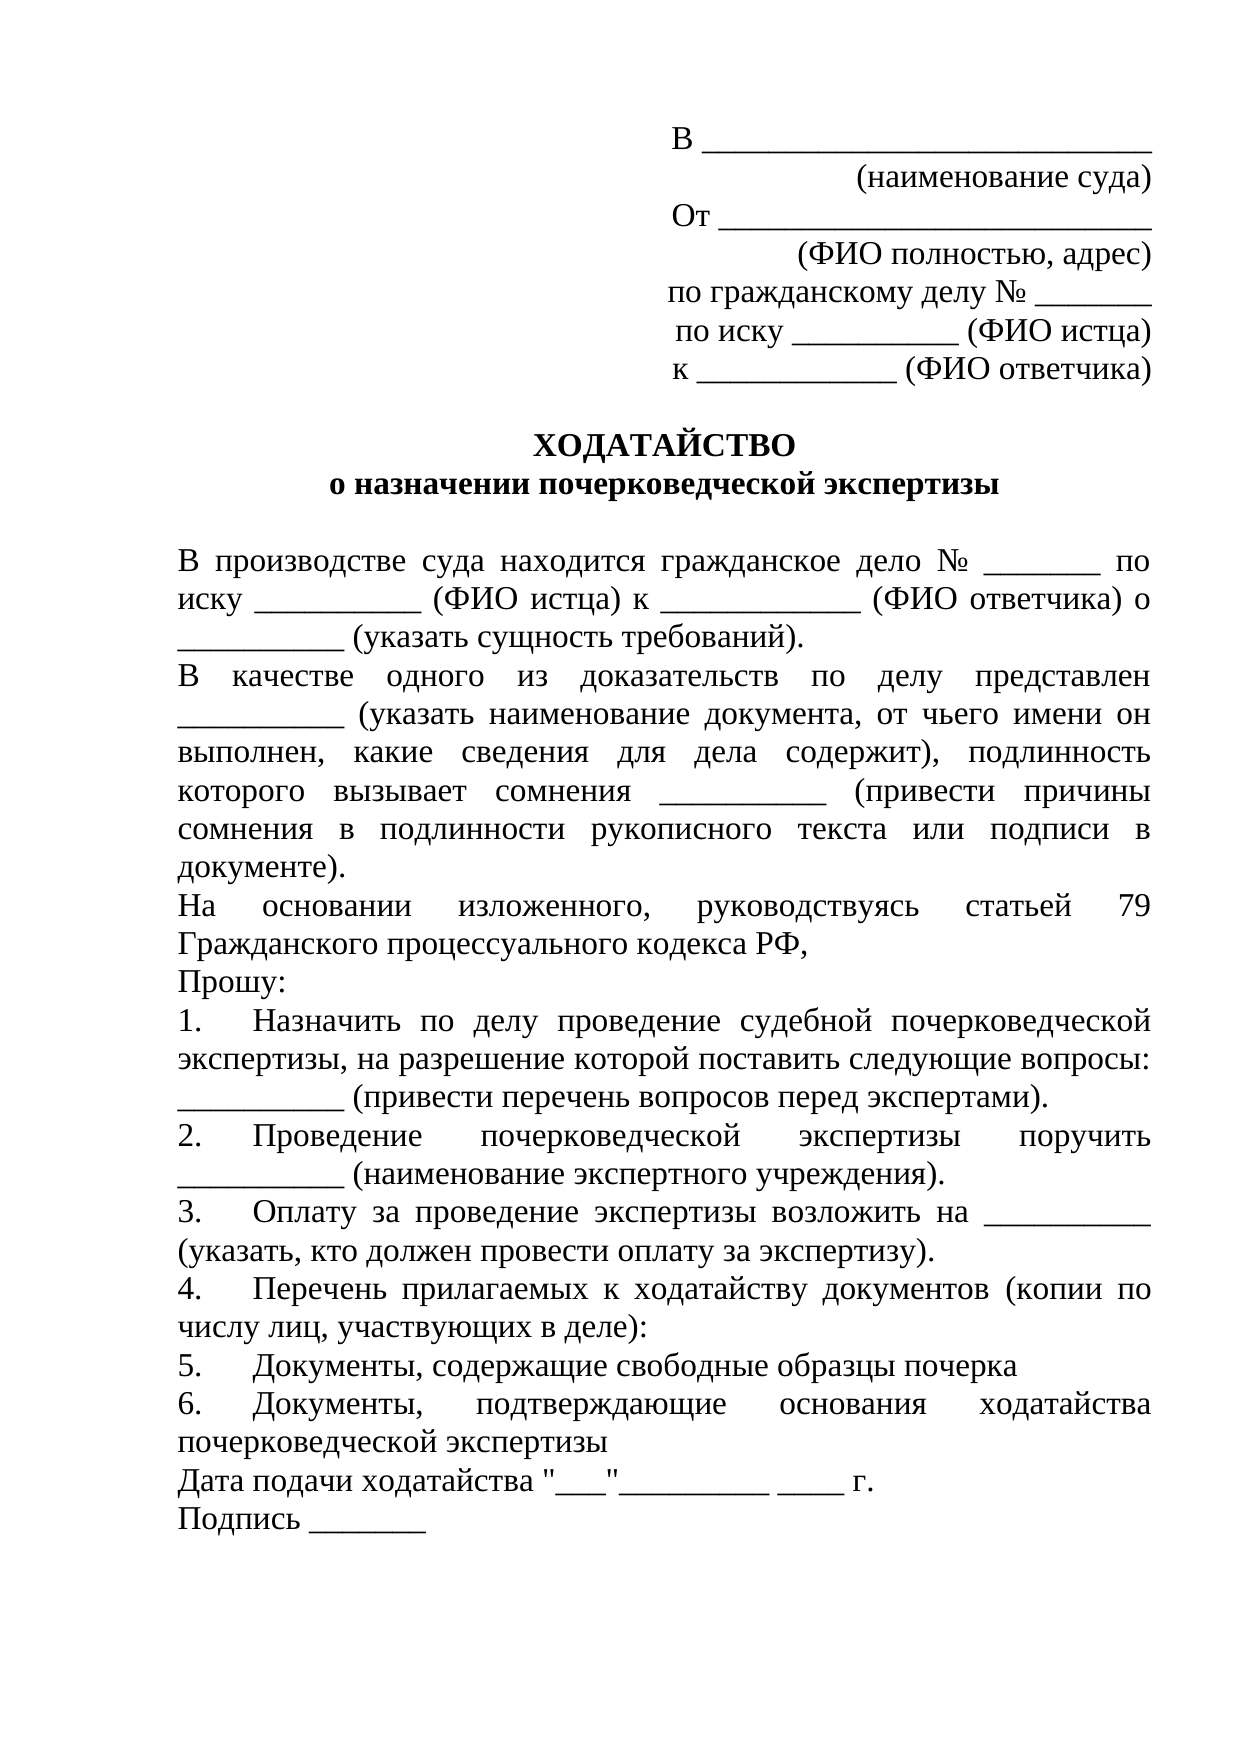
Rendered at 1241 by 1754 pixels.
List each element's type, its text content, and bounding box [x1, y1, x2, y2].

text (ФИО полностью, адрес) [177, 233, 1152, 271]
text В производстве суда находится гражданское дело № _______ по иску __________ (ФИО истца) к ____________ (ФИО ответчика) о __________ (указать сущность требований). [177, 540, 1152, 655]
text На основании изложенного, руководствуясь статьей 79 Гражданского процессуального кодекса РФ, [177, 885, 1152, 961]
text к ____________ (ФИО ответчика) [177, 348, 1152, 386]
text В ___________________________ [177, 118, 1152, 156]
text о назначении почерковедческой экспертизы [177, 463, 1152, 501]
list Назначить по делу проведение судебной почерковедческой экспертизы, на разрешение которой поставить следующие вопросы: __________ (привести перечень вопросов перед экспертами). [177, 1000, 1152, 1115]
text Прошу: [177, 961, 1152, 1000]
text Подпись _______ [177, 1498, 1152, 1536]
text Дата подачи ходатайства "___"_________ ____ г. [177, 1460, 1152, 1498]
list Перечень прилагаемых к ходатайству документов (копии по числу лиц, участвующих в деле): [177, 1268, 1152, 1345]
text (наименование суда) [177, 156, 1152, 195]
list Оплату за проведение экспертизы возложить на __________ (указать, кто должен провести оплату за экспертизу). [177, 1191, 1152, 1268]
text От __________________________ [177, 195, 1152, 233]
list Проведение почерковедческой экспертизы поручить __________ (наименование экспертного учреждения). [177, 1115, 1152, 1191]
list Документы, содержащие свободные образцы почерка [177, 1345, 1152, 1383]
text по гражданскому делу № _______ [177, 271, 1152, 310]
text В качестве одного из доказательств по делу представлен __________ (указать наименование документа, от чьего имени он выполнен, какие сведения для дела содержит), подлинность которого вызывает сомнения __________ (привести причины сомнения в подлинности рукописного текста или подписи в документе). [177, 655, 1152, 885]
text ХОДАТАЙСТВО [177, 425, 1152, 463]
text по иску __________ (ФИО истца) [177, 310, 1152, 348]
list Документы, подтверждающие основания ходатайства почерковедческой экспертизы [177, 1383, 1152, 1460]
